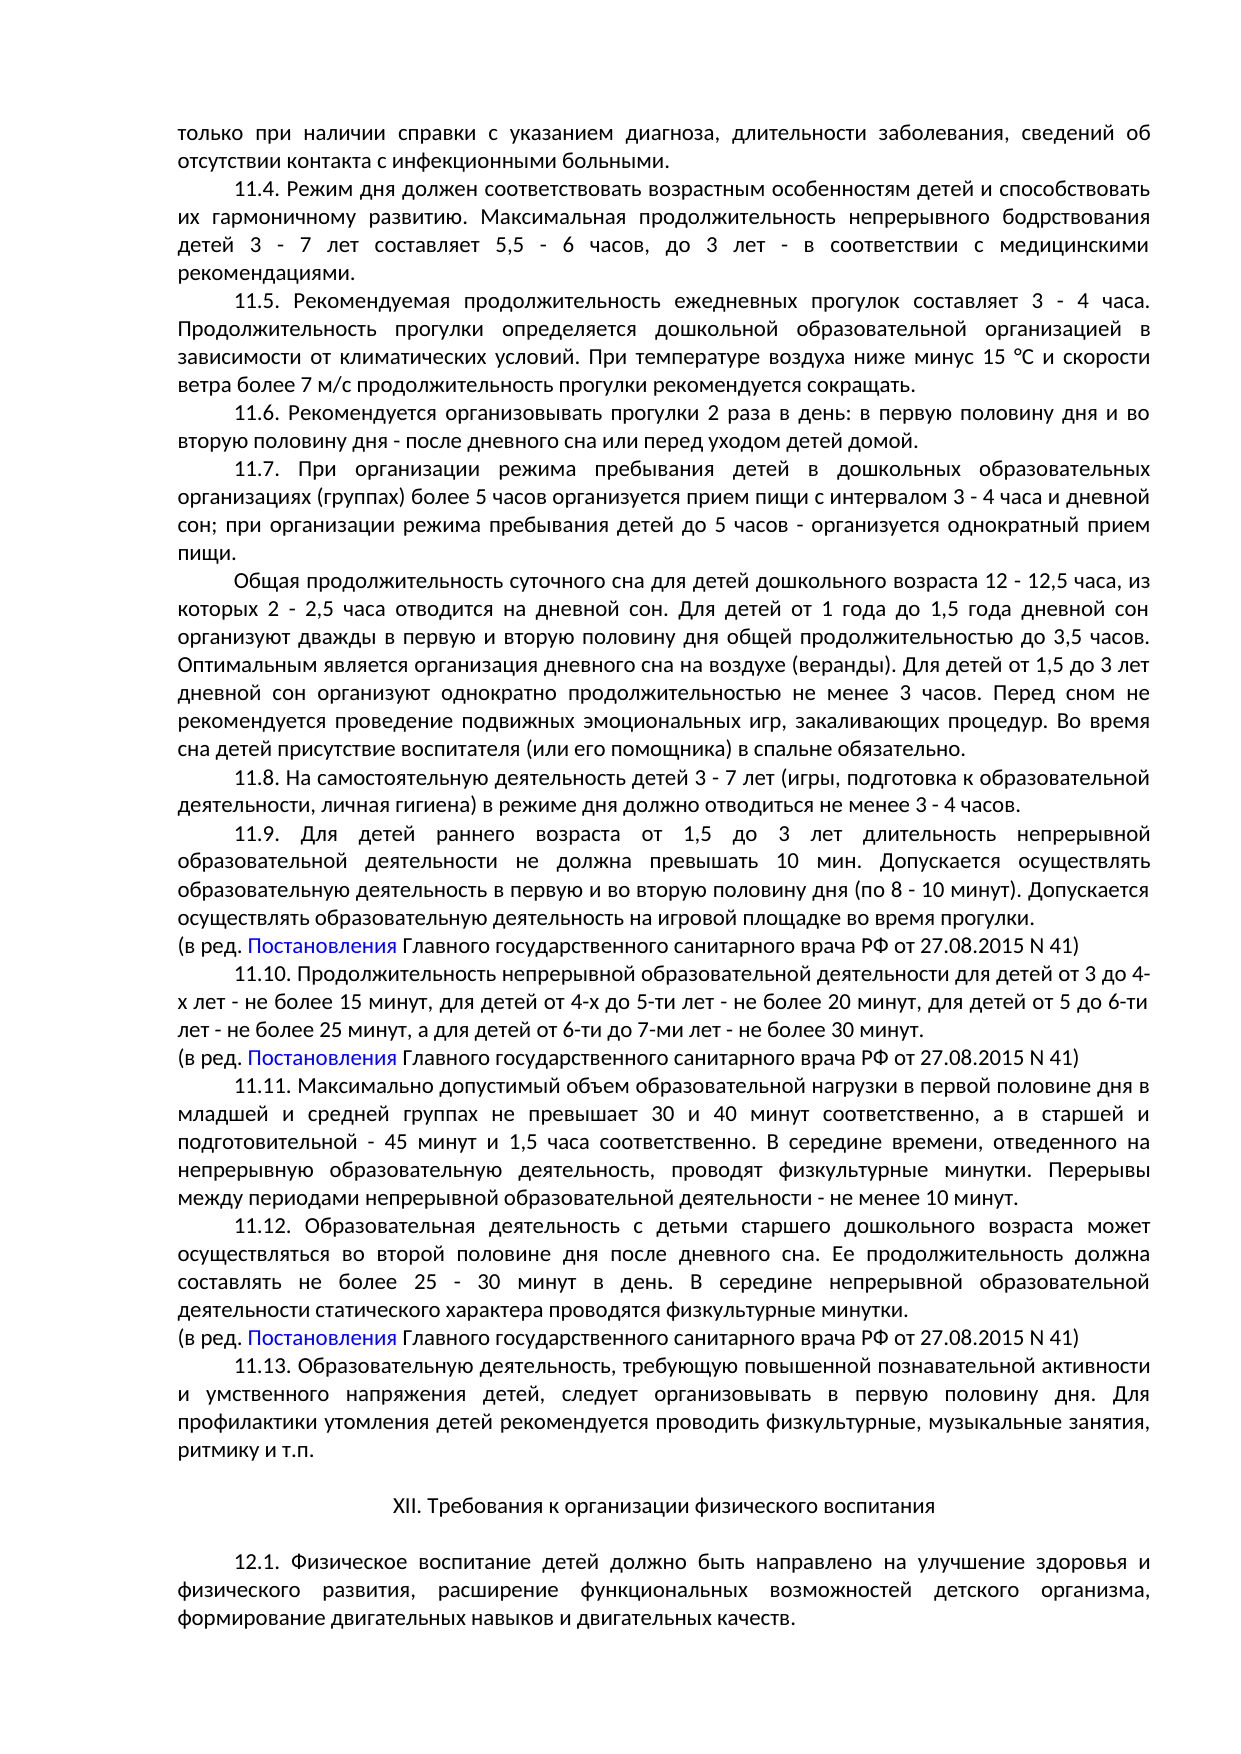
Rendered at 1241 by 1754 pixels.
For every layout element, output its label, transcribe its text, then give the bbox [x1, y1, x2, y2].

text 11.7. При организации режима пребывания детей в дошкольных образовательных организациях (группах) более 5 часов организуется прием пищи с интервалом 3 - 4 часа и дневной сон; при организации режима пребывания детей до 5 часов - организуется однократный прием пищи. [177, 454, 1152, 566]
text (в ред. Постановления Главного государственного санитарного врача РФ от 27.08.2015 N 41) [177, 1043, 1152, 1071]
text 11.12. Образовательная деятельность с детьми старшего дошкольного возраста может осуществляться во второй половине дня после дневного сна. Ее продолжительность должна составлять не более 25 - 30 минут в день. В середине непрерывной образовательной деятельности статического характера проводятся физкультурные минутки. [177, 1211, 1152, 1323]
text 11.6. Рекомендуется организовывать прогулки 2 раза в день: в первую половину дня и во вторую половину дня - после дневного сна или перед уходом детей домой. [177, 398, 1152, 454]
text 11.11. Максимально допустимый объем образовательной нагрузки в первой половине дня в младшей и средней группах не превышает 30 и 40 минут соответственно, а в старшей и подготовительной - 45 минут и 1,5 часа соответственно. В середине времени, отведенного на непрерывную образовательную деятельность, проводят физкультурные минутки. Перерывы между периодами непрерывной образовательной деятельности - не менее 10 минут. [177, 1071, 1152, 1211]
text (в ред. Постановления Главного государственного санитарного врача РФ от 27.08.2015 N 41) [177, 1323, 1152, 1351]
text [177, 118, 1152, 174]
text 11.9. Для детей раннего возраста от 1,5 до 3 лет длительность непрерывной образовательной деятельности не должна превышать 10 мин. Допускается осуществлять образовательную деятельность в первую и во вторую половину дня (по 8 - 10 минут). Допускается осуществлять образовательную деятельность на игровой площадке во время прогулки. [177, 819, 1152, 931]
text 11.10. Продолжительность непрерывной образовательной деятельности для детей от 3 до 4-х лет - не более 15 минут, для детей от 4-х до 5-ти лет - не более 20 минут, для детей от 5 до 6-ти лет - не более 25 минут, а для детей от 6-ти до 7-ми лет - не более 30 минут. [177, 959, 1152, 1043]
text XII. Требования к организации физического воспитания [177, 1491, 1152, 1519]
text (в ред. Постановления Главного государственного санитарного врача РФ от 27.08.2015 N 41) [177, 931, 1152, 959]
text 11.8. На самостоятельную деятельность детей 3 - 7 лет (игры, подготовка к образовательной деятельности, личная гигиена) в режиме дня должно отводиться не менее 3 - 4 часов. [177, 763, 1152, 819]
text 11.13. Образовательную деятельность, требующую повышенной познавательной активности и умственного напряжения детей, следует организовывать в первую половину дня. Для профилактики утомления детей рекомендуется проводить физкультурные, музыкальные занятия, ритмику и т.п. [177, 1351, 1152, 1463]
text Общая продолжительность суточного сна для детей дошкольного возраста 12 - 12,5 часа, из которых 2 - 2,5 часа отводится на дневной сон. Для детей от 1 года до 1,5 года дневной сон организуют дважды в первую и вторую половину дня общей продолжительностью до 3,5 часов. Оптимальным является организация дневного сна на воздухе (веранды). Для детей от 1,5 до 3 лет дневной сон организуют однократно продолжительностью не менее 3 часов. Перед сном не рекомендуется проведение подвижных эмоциональных игр, закаливающих процедур. Во время сна детей присутствие воспитателя (или его помощника) в спальне обязательно. [177, 566, 1152, 763]
text 12.1. Физическое воспитание детей должно быть направлено на улучшение здоровья и физического развития, расширение функциональных возможностей детского организма, формирование двигательных навыков и двигательных качеств. [177, 1547, 1152, 1631]
text 11.5. Рекомендуемая продолжительность ежедневных прогулок составляет 3 - 4 часа. Продолжительность прогулки определяется дошкольной образовательной организацией в зависимости от климатических условий. При температуре воздуха ниже минус 15 °C и скорости ветра более 7 м/с продолжительность прогулки рекомендуется сокращать. [177, 286, 1152, 398]
text 11.4. Режим дня должен соответствовать возрастным особенностям детей и способствовать их гармоничному развитию. Максимальная продолжительность непрерывного бодрствования детей 3 - 7 лет составляет 5,5 - 6 часов, до 3 лет - в соответствии с медицинскими рекомендациями. [177, 174, 1152, 286]
